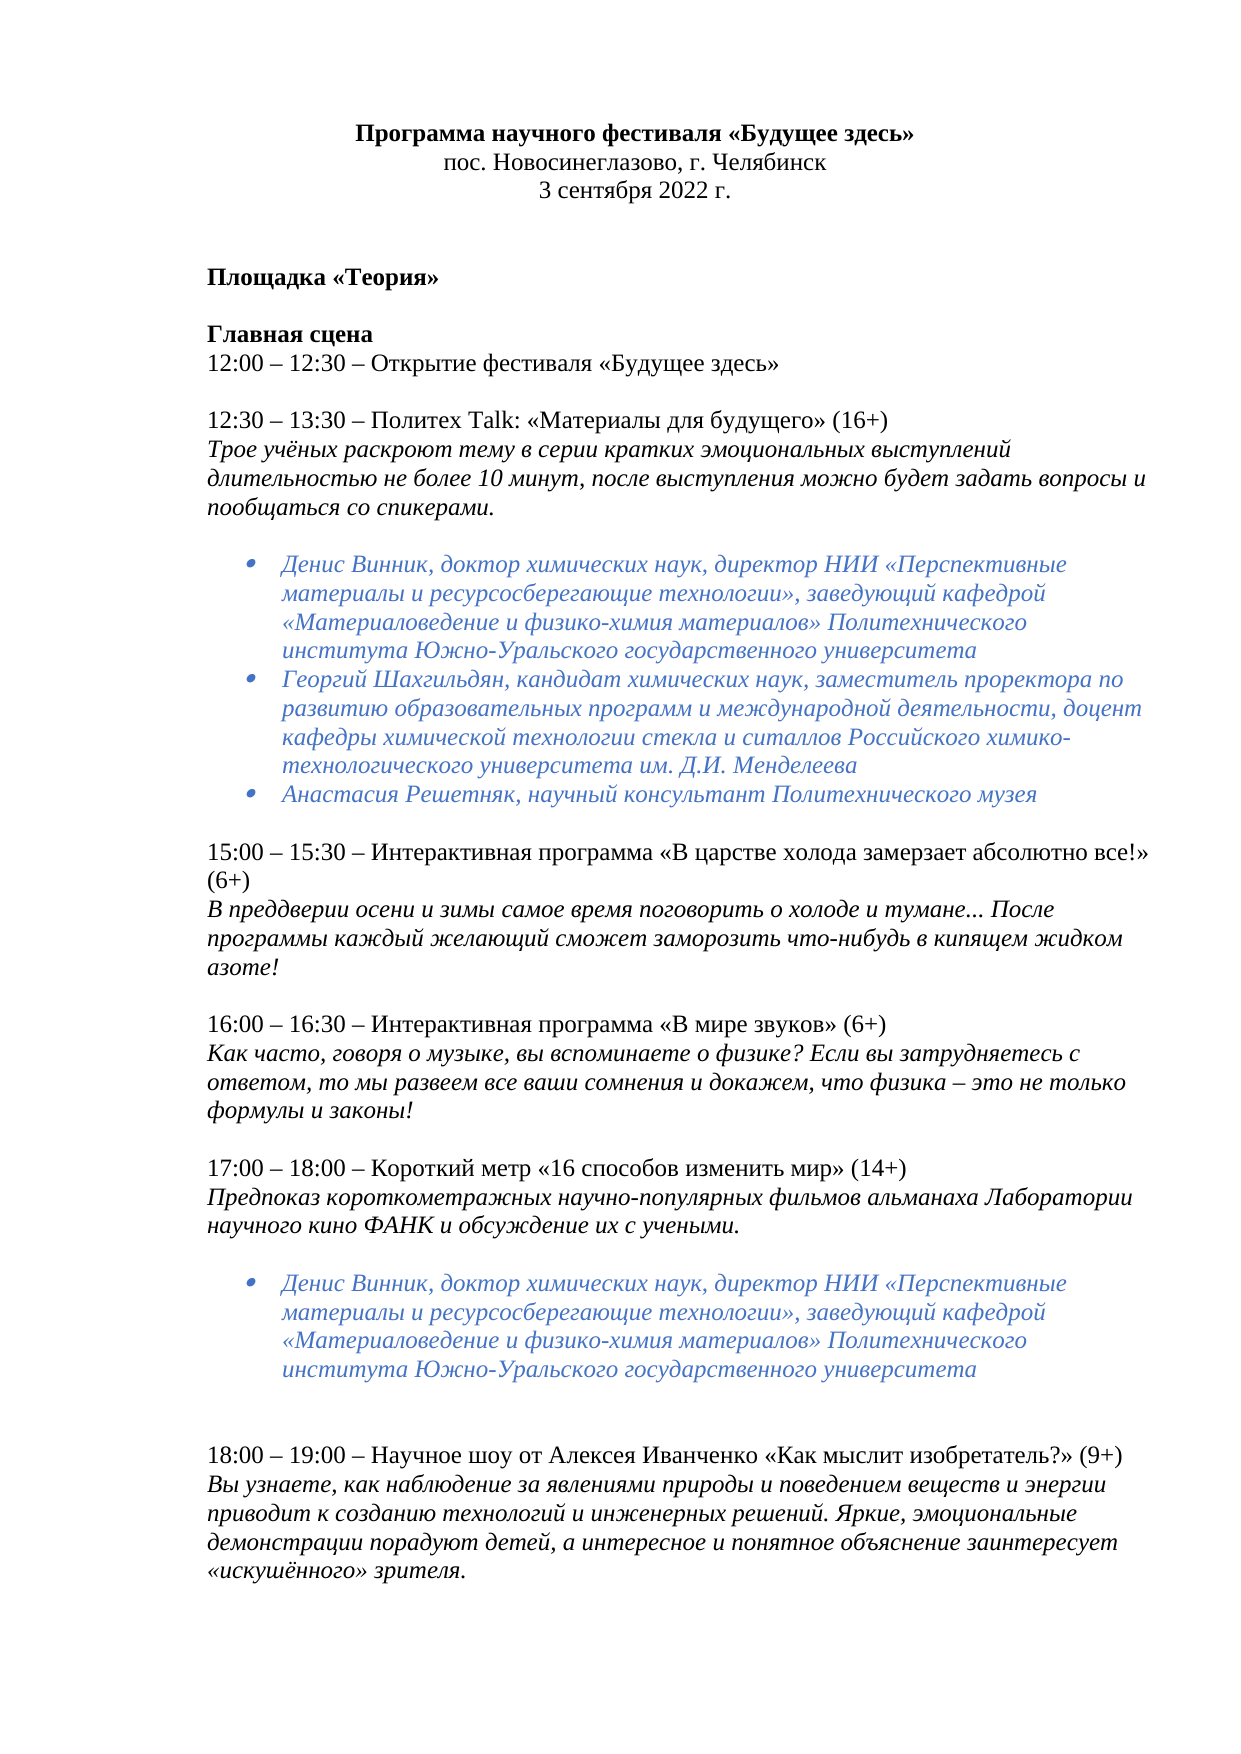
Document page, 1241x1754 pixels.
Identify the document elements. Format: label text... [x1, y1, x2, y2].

text 12:30 – 13:30 – Политех Talk: «Материалы для будущего» (16+) [207, 406, 1152, 434]
text 16:00 – 16:30 – Интерактивная программа «В мире звуков» (6+) [207, 1009, 1152, 1038]
list Денис Винник, доктор химических наук, директор НИИ «Перспективные материалы и ресурсосберегающие технологии», заведующий кафедрой «Материаловедение и физико-химия материалов» Политехнического института Южно-Уральского государственного университета [244, 1268, 1152, 1383]
text Площадка «Теория» [207, 262, 1152, 291]
text Предпоказ короткометражных научно-популярных фильмов альманаха Лаборатории научного кино ФАНК и обсуждение их с учеными. [207, 1182, 1152, 1239]
text 12:00 – 12:30 – Открытие фестиваля «Будущее здесь» [207, 348, 1152, 377]
list Георгий Шахгильдян, кандидат химических наук, заместитель проректора по развитию образовательных программ и международной деятельности, доцент кафедры химической технологии стекла и ситаллов Российского химико-технологического университета им. Д.И. Менделеева [244, 664, 1152, 779]
text 15:00 – 15:30 – Интерактивная программа «В царстве холода замерзает абсолютно все!» (6+) [207, 837, 1152, 894]
text пос. Новосинеглазово, г. Челябинск [118, 147, 1152, 176]
text 3 сентября 2022 г. [118, 176, 1152, 204]
text Главная сцена [207, 319, 1152, 348]
text Как часто, говоря о музыке, вы вспоминаете о физике? Если вы затрудняетесь с ответом, то мы развеем все ваши сомнения и докажем, что физика – это не только формулы и законы! [207, 1038, 1152, 1124]
text 18:00 – 19:00 – Научное шоу от Алексея Иванченко «Как мыслит изобретатель?» (9+) [207, 1441, 1152, 1469]
list Анастасия Решетняк, научный консультант Политехнического музея [244, 779, 1152, 808]
text Трое учёных раскроют тему в серии кратких эмоциональных выступлений длительностью не более 10 минут, после выступления можно будет задать вопросы и пообщаться со спикерами. [207, 434, 1152, 521]
text В преддверии осени и зимы самое время поговорить о холоде и тумане... После программы каждый желающий сможет заморозить что-нибудь в кипящем жидком азоте! [207, 894, 1152, 981]
text 17:00 – 18:00 – Короткий метр «16 способов изменить мир» (14+) [207, 1153, 1152, 1182]
text Вы узнаете, как наблюдение за явлениями природы и поведением веществ и энергии приводит к созданию технологий и инженерных решений. Яркие, эмоциональные демонстрации порадуют детей, а интересное и понятное объяснение заинтересует «искушённого» зрителя. [207, 1469, 1152, 1584]
list Денис Винник, доктор химических наук, директор НИИ «Перспективные материалы и ресурсосберегающие технологии», заведующий кафедрой «Материаловедение и физико-химия материалов» Политехнического института Южно-Уральского государственного университета [244, 549, 1152, 664]
text Программа научного фестиваля «Будущее здесь» [118, 118, 1152, 147]
